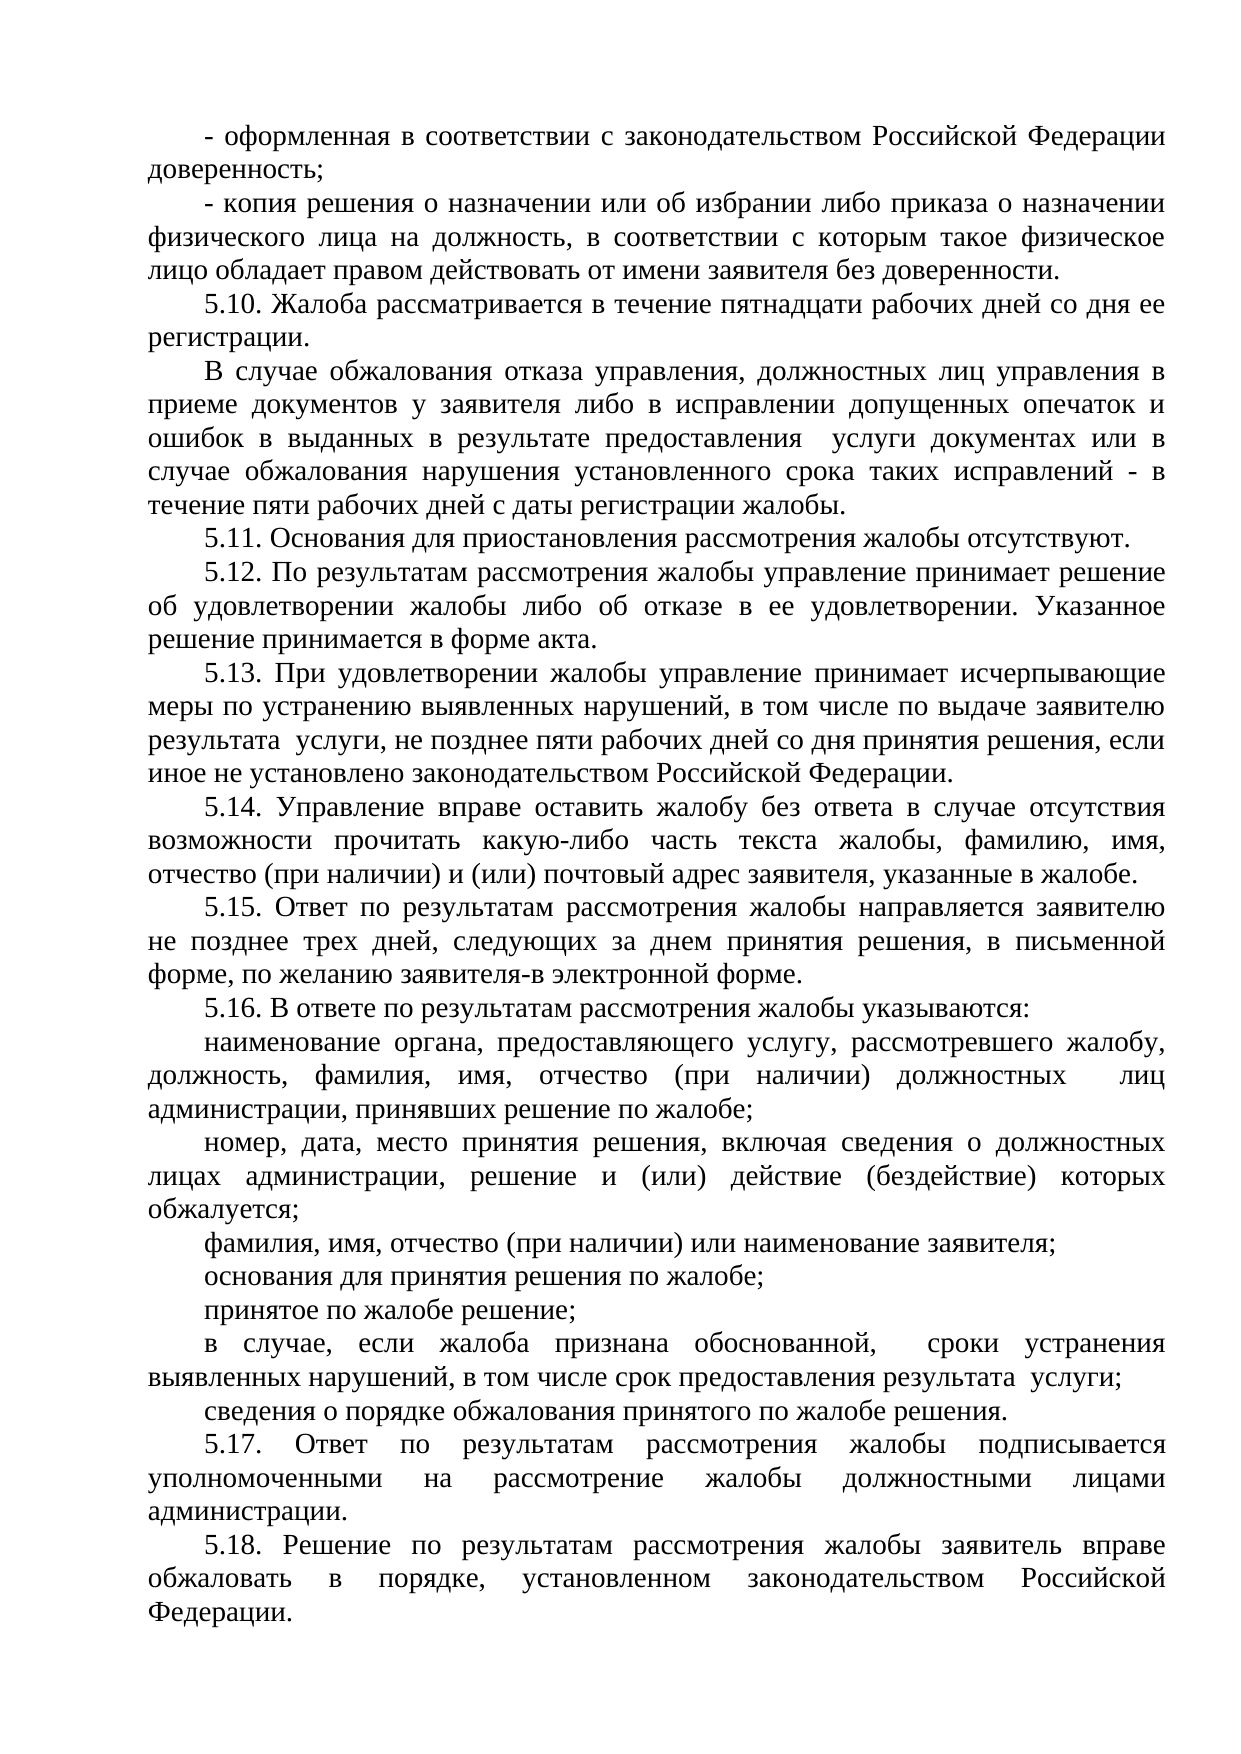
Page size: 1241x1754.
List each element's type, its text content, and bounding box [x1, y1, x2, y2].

text в случае, если жалоба признана обоснованной, сроки устранения выявленных нарушений, в том числе срок предоставления результата услуги; [148, 1326, 1167, 1393]
text 5.11. Основания для приостановления рассмотрения жалобы отсутствуют. [148, 521, 1167, 554]
text 5.15. Ответ по результатам рассмотрения жалобы направляется заявителю не позднее трех дней, следующих за днем принятия решения, в письменной форме, по желанию заявителя-в электронной форме. [148, 889, 1167, 990]
text основания для принятия решения по жалобе; [148, 1258, 1167, 1292]
text - оформленная в соответствии с законодательством Российской Федерации доверенность; [148, 118, 1167, 185]
text фамилия, имя, отчество (при наличии) или наименование заявителя; [148, 1225, 1167, 1258]
text номер, дата, место принятия решения, включая сведения о должностных лицах администрации, решение и (или) действие (бездействие) которых обжалуется; [148, 1124, 1167, 1225]
text 5.18. Решение по результатам рассмотрения жалобы заявитель вправе обжаловать в порядке, установленном законодательством Российской Федерации. [148, 1527, 1167, 1627]
text 5.16. В ответе по результатам рассмотрения жалобы указываются: [148, 990, 1167, 1024]
text - копия решения о назначении или об избрании либо приказа о назначении физического лица на должность, в соответствии с которым такое физическое лицо обладает правом действовать от имени заявителя без доверенности. [148, 185, 1167, 286]
text 5.17. Ответ по результатам рассмотрения жалобы подписывается уполномоченными на рассмотрение жалобы должностными лицами администрации. [148, 1426, 1167, 1527]
text В случае обжалования отказа управления, должностных лиц управления в приеме документов у заявителя либо в исправлении допущенных опечаток и ошибок в выданных в результате предоставления услуги документах или в случае обжалования нарушения установленного срока таких исправлений - в течение пяти рабочих дней с даты регистрации жалобы. [148, 353, 1167, 521]
text 5.14. Управление вправе оставить жалобу без ответа в случае отсутствия возможности прочитать какую-либо часть текста жалобы, фамилию, имя, отчество (при наличии) и (или) почтовый адрес заявителя, указанные в жалобе. [148, 789, 1167, 889]
text принятое по жалобе решение; [148, 1292, 1167, 1326]
text 5.12. По результатам рассмотрения жалобы управление принимает решение об удовлетворении жалобы либо об отказе в ее удовлетворении. Указанное решение принимается в форме акта. [148, 554, 1167, 655]
text наименование органа, предоставляющего услугу, рассмотревшего жалобу, должность, фамилия, имя, отчество (при наличии) должностных лиц администрации, принявших решение по жалобе; [148, 1024, 1167, 1124]
text 5.13. При удовлетворении жалобы управление принимает исчерпывающие меры по устранению выявленных нарушений, в том числе по выдаче заявителю результата услуги, не позднее пяти рабочих дней со дня принятия решения, если иное не установлено законодательством Российской Федерации. [148, 655, 1167, 789]
text 5.10. Жалоба рассматривается в течение пятнадцати рабочих дней со дня ее регистрации. [148, 286, 1167, 353]
text сведения о порядке обжалования принятого по жалобе решения. [148, 1393, 1167, 1426]
